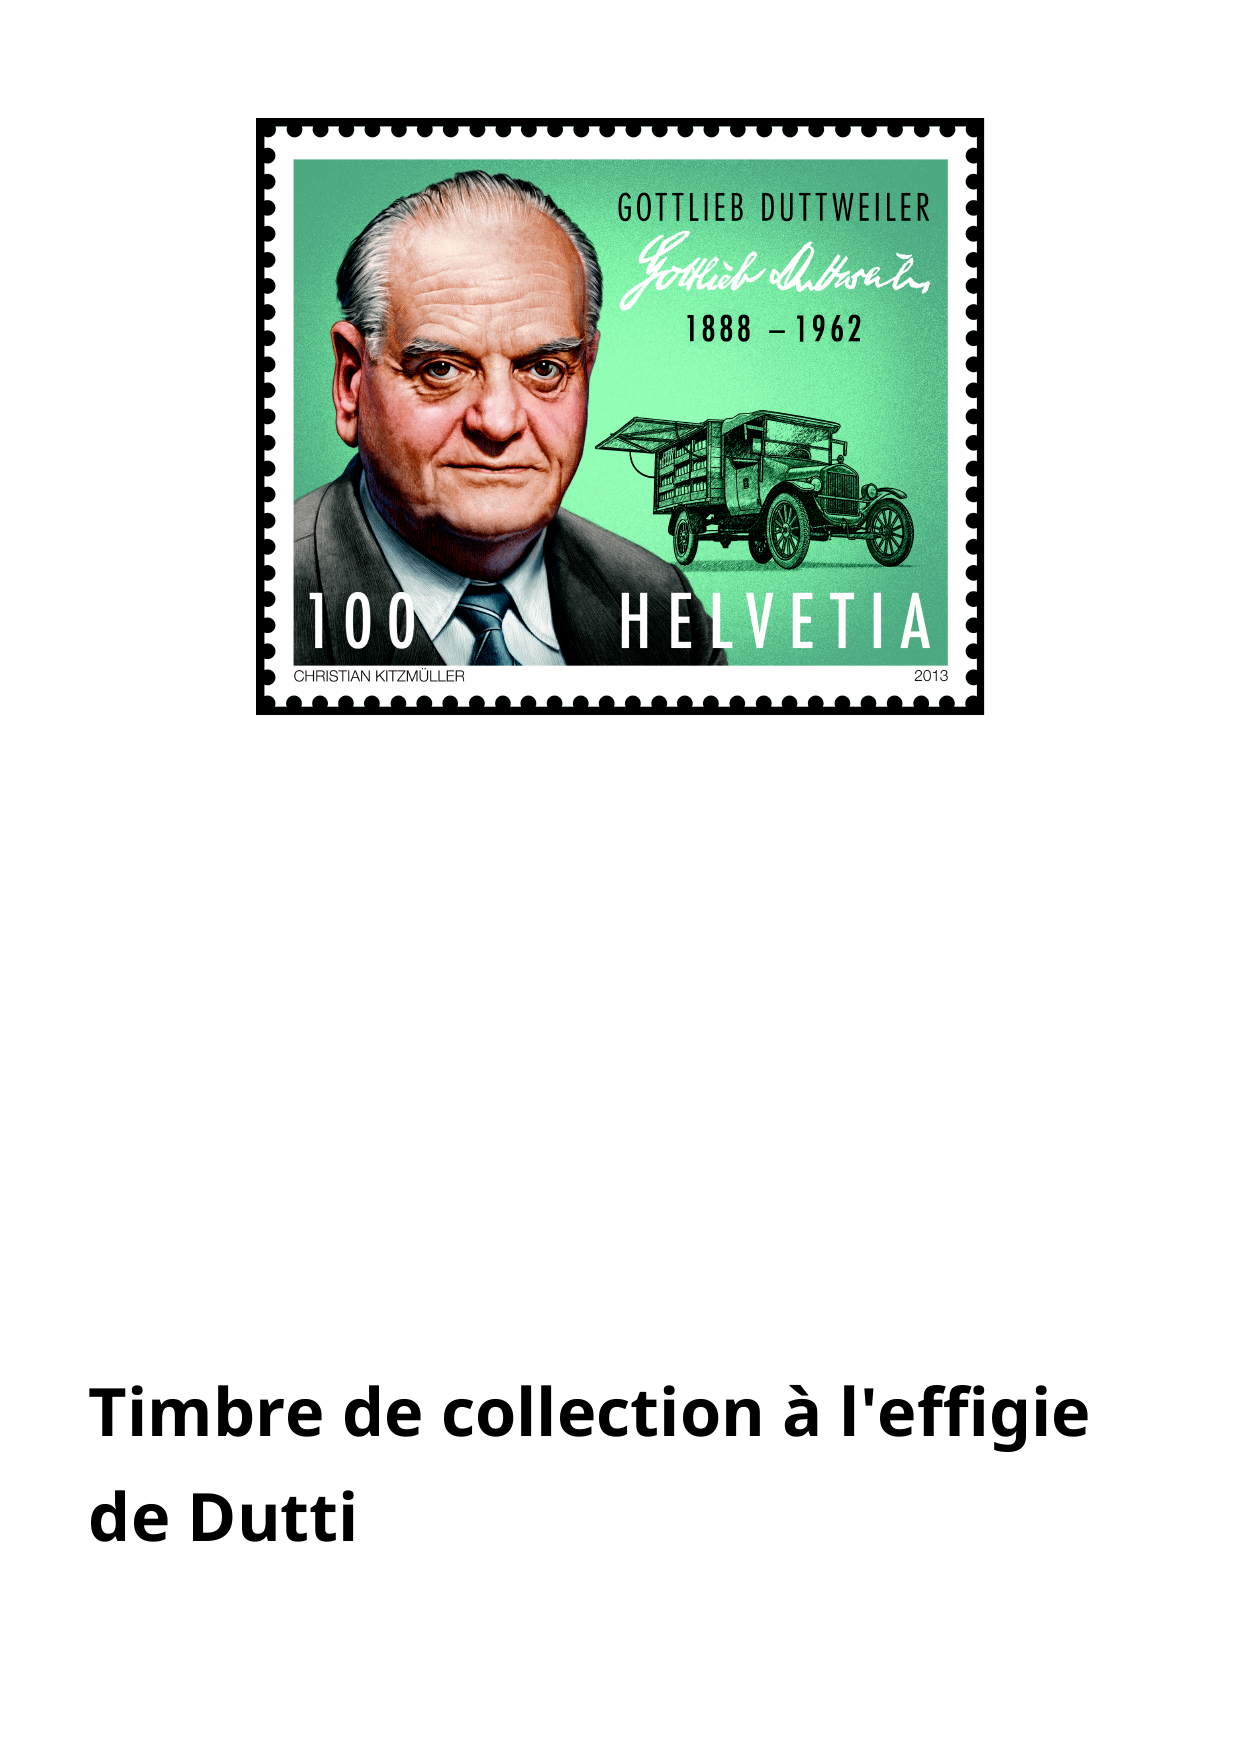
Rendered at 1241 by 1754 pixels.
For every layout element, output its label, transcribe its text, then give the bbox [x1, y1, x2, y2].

text Timbre de collection à l'effigie de Dutti [89, 1366, 1152, 1561]
picture [256, 118, 985, 715]
